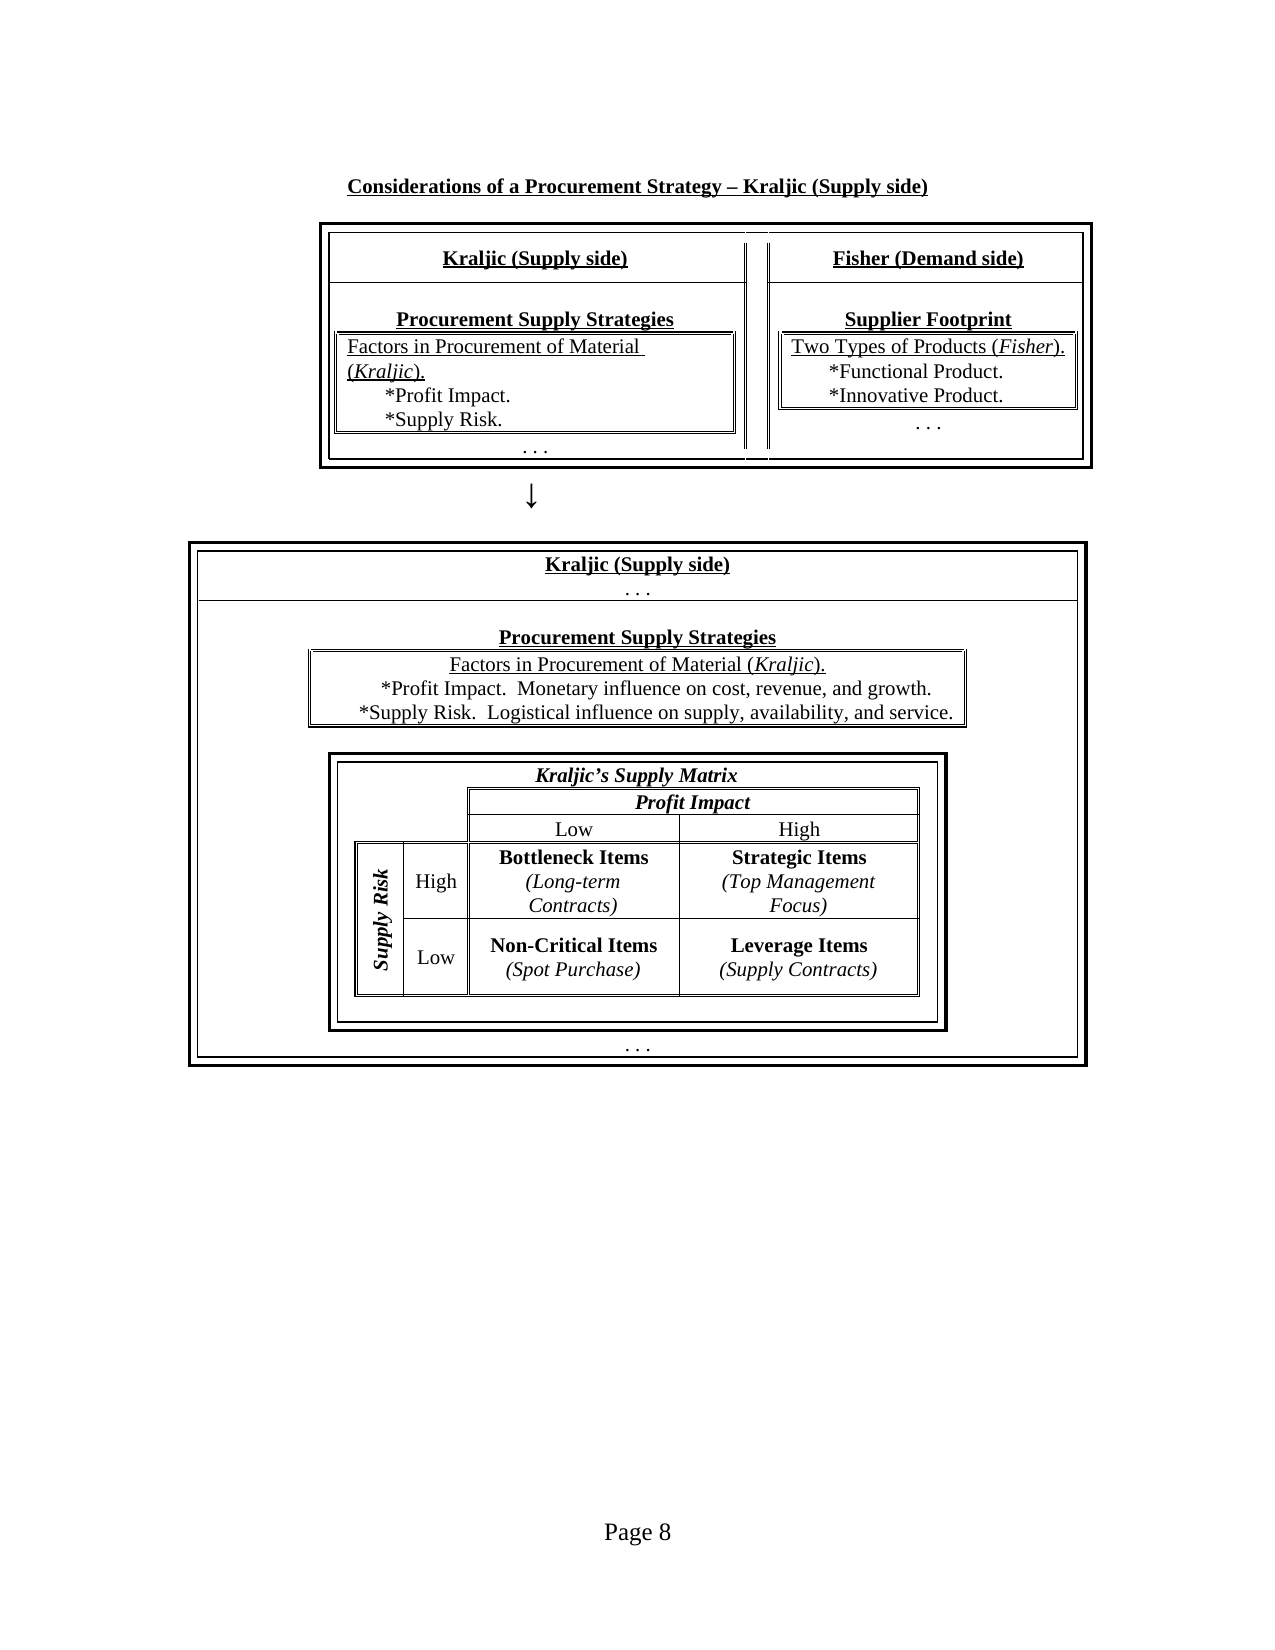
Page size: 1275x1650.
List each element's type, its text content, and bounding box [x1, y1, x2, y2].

table_cell . . . [330, 283, 746, 458]
text ↓ [187, 469, 1087, 517]
table_header Kraljic (Supply side) [325, 225, 746, 282]
table_cell [746, 282, 769, 458]
table_cell . . . [769, 283, 1082, 458]
table_cell . . . [198, 601, 1077, 1056]
table_header [746, 225, 769, 282]
text Considerations of a Procurement Strategy – Kraljic (Supply side) [187, 174, 1087, 198]
table_header Fisher (Demand side) [769, 225, 1087, 282]
table_header Kraljic (Supply side) . . . [193, 544, 1082, 600]
